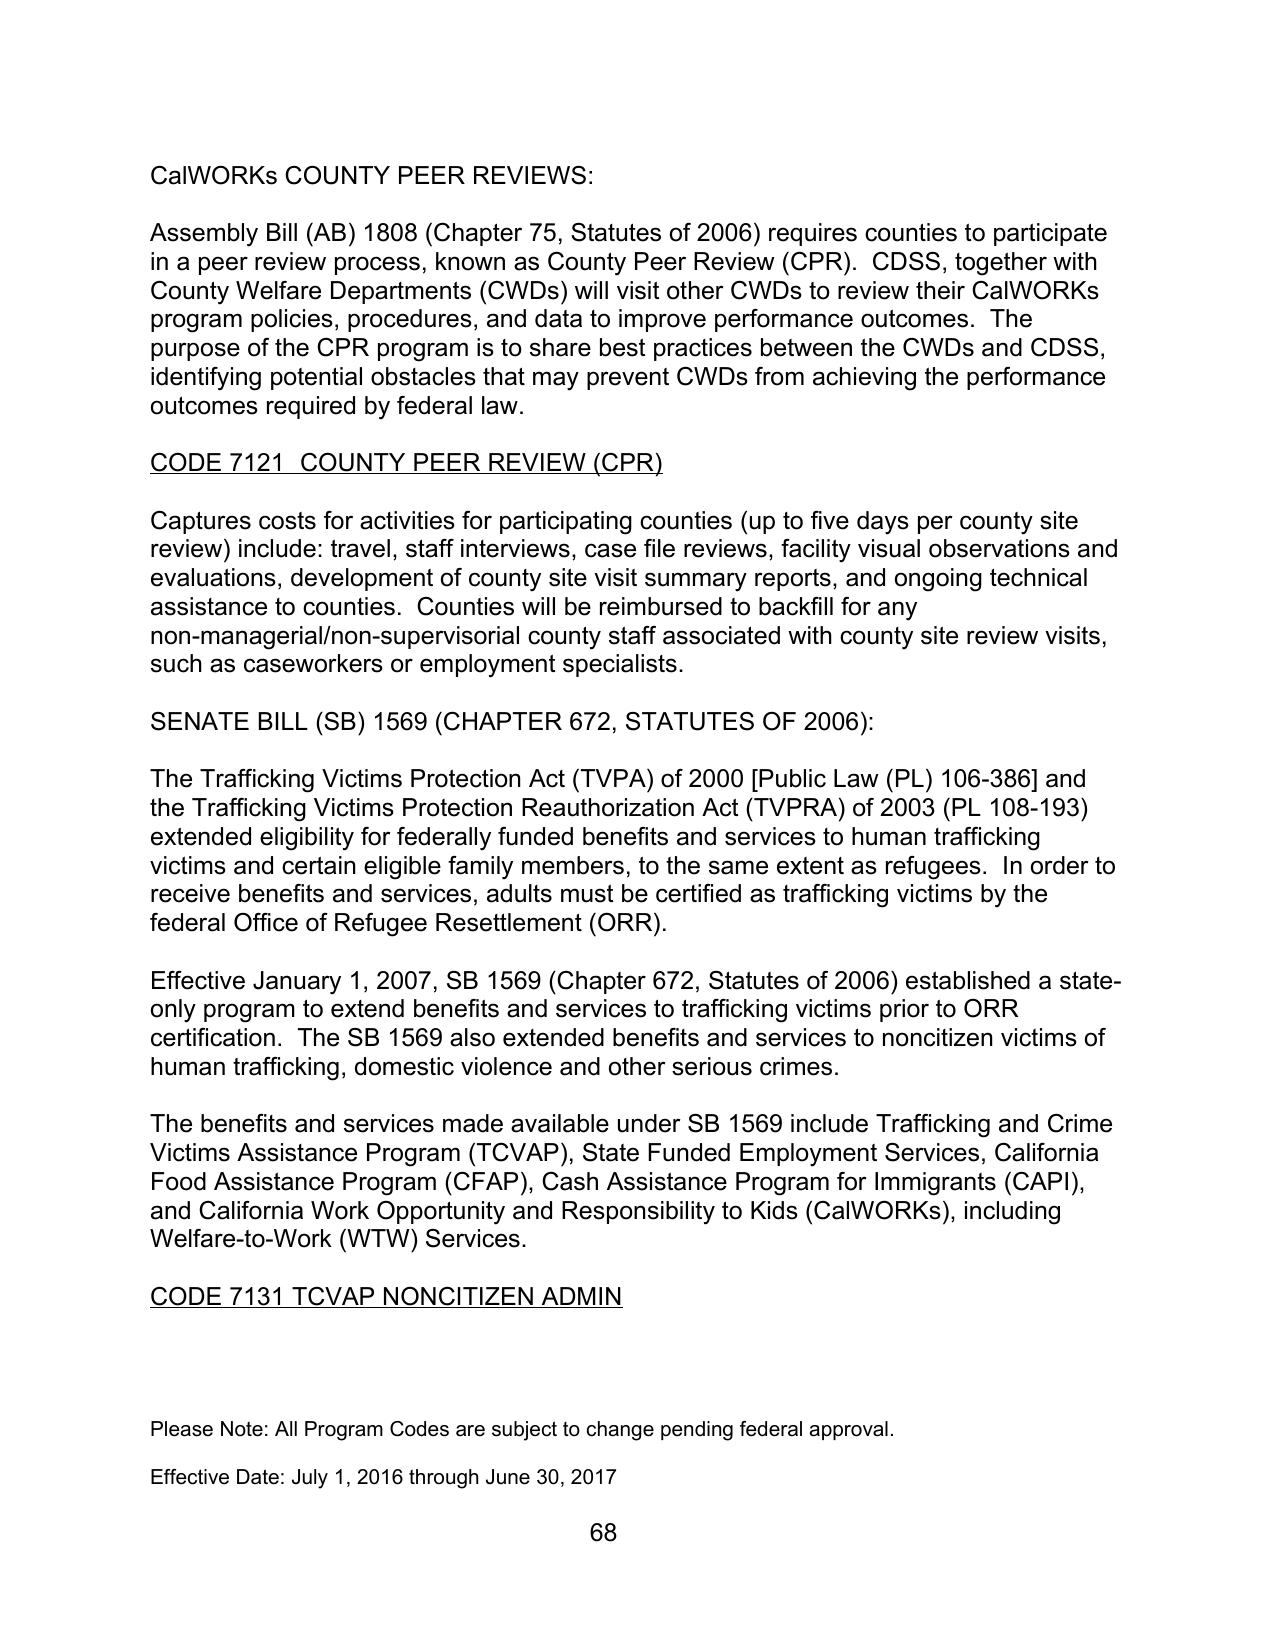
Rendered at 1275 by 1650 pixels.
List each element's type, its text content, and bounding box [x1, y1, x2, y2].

text Effective January 1, 2007, SB 1569 (Chapter 672, Statutes of 2006) established a state-only program to extend benefits and services to trafficking victims prior to ORR certification. The SB 1569 also extended benefits and services to noncitizen victims of human trafficking, domestic violence and other serious crimes. [150, 966, 1125, 1081]
text CalWORKs COUNTY PEER REVIEWS: [150, 161, 1125, 189]
text The benefits and services made available under SB 1569 include Trafficking and Crime Victims Assistance Program (TCVAP), State Funded Employment Services, California Food Assistance Program (CFAP), Cash Assistance Program for Immigrants (CAPI), and California Work Opportunity and Responsibility to Kids (CalWORKs), including Welfare-to-Work (WTW) Services. [150, 1109, 1125, 1253]
text Code 7131 TCVAP NONCITIZEN ADMIN [150, 1282, 1125, 1311]
text Senate Bill (SB) 1569 (Chapter 672, Statutes of 2006): [150, 707, 1125, 736]
text Assembly Bill (AB) 1808 (Chapter 75, Statutes of 2006) requires counties to participate in a peer review process, known as County Peer Review (CPR). CDSS, together with County Welfare Departments (CWDs) will visit other CWDs to review their CalWORKs program policies, procedures, and data to improve performance outcomes. The purpose of the CPR program is to share best practices between the CWDs and CDSS, identifying potential obstacles that may prevent CWDs from achieving the performance outcomes required by federal law. [150, 218, 1125, 419]
text The Trafficking Victims Protection Act (TVPA) of 2000 [Public Law (PL) 106-386] and the Trafficking Victims Protection Reauthorization Act (TVPRA) of 2003 (PL 108-193) extended eligibility for federally funded benefits and services to human trafficking victims and certain eligible family members, to the same extent as refugees. In order to receive benefits and services, adults must be certified as trafficking victims by the federal Office of Refugee Resettlement (ORR). [150, 764, 1125, 937]
text CODE 7121 COUNTY PEER REVIEW (CPR) [150, 448, 1125, 477]
text Captures costs for activities for participating counties (up to five days per county site review) include: travel, staff interviews, case file reviews, facility visual observations and evaluations, development of county site visit summary reports, and ongoing technical assistance to counties. Counties will be reimbursed to backfill for any non-managerial/non-supervisorial county staff associated with county site review visits, such as caseworkers or employment specialists. [150, 506, 1125, 678]
